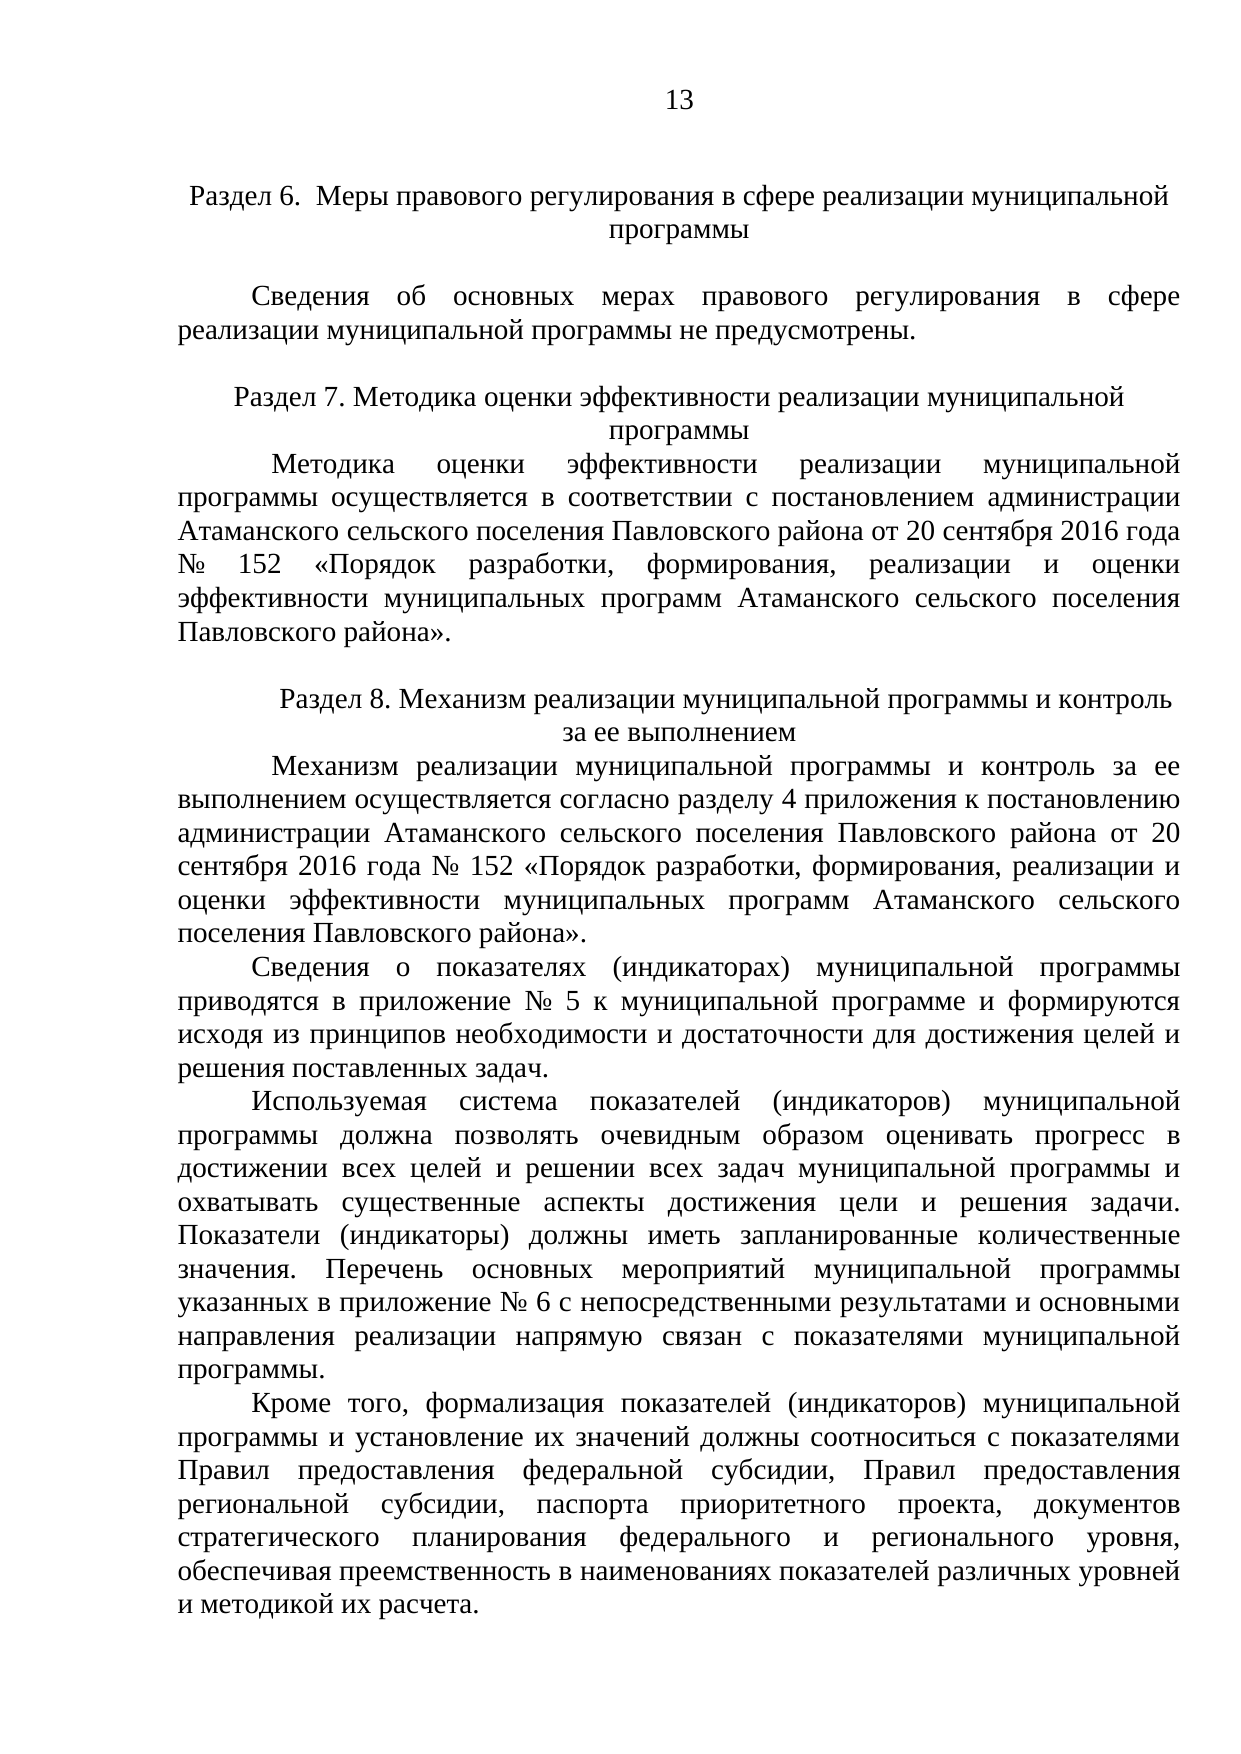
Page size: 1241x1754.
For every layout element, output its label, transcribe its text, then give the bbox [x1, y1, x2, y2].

text Раздел 6. Меры правового регулирования в сфере реализации муниципальной программы [177, 178, 1181, 245]
text Используемая система показателей (индикаторов) муниципальной программы должна позволять очевидным образом оценивать прогресс в достижении всех целей и решении всех задач муниципальной программы и охватывать существенные аспекты достижения цели и решения задачи. Показатели (индикаторы) должны иметь запланированные количественные значения. Перечень основных мероприятий муниципальной программы указанных в приложение № 6 с непосредственными результатами и основными направления реализации напрямую связан с показателями муниципальной программы. [177, 1083, 1181, 1385]
text Раздел 7. Методика оценки эффективности реализации муниципальной программы [177, 379, 1181, 446]
text Раздел 8. Механизм реализации муниципальной программы и контроль за ее выполнением [177, 681, 1181, 748]
text Методика оценки эффективности реализации муниципальной программы осуществляется в соответствии с постановлением администрации Атаманского сельского поселения Павловского района от 20 сентября 2016 года № 152 «Порядок разработки, формирования, реализации и оценки эффективности муниципальных программ Атаманского сельского поселения Павловского района». [177, 446, 1181, 647]
text Механизм реализации муниципальной программы и контроль за ее выполнением осуществляется согласно разделу 4 приложения к постановлению администрации Атаманского сельского поселения Павловского района от 20 сентября 2016 года № 152 «Порядок разработки, формирования, реализации и оценки эффективности муниципальных программ Атаманского сельского поселения Павловского района». [177, 748, 1181, 949]
text Сведения об основных мерах правового регулирования в сфере реализации муниципальной программы не предусмотрены. [177, 278, 1181, 345]
text Кроме того, формализация показателей (индикаторов) муниципальной программы и установление их значений должны соотноситься с показателями Правил предоставления федеральной субсидии, Правил предоставления региональной субсидии, паспорта приоритетного проекта, документов стратегического планирования федерального и регионального уровня, обеспечивая преемственность в наименованиях показателей различных уровней и методикой их расчета. [177, 1385, 1181, 1620]
text Сведения о показателях (индикаторах) муниципальной программы приводятся в приложение № 5 к муниципальной программе и формируются исходя из принципов необходимости и достаточности для достижения целей и решения поставленных задач. [177, 949, 1181, 1083]
